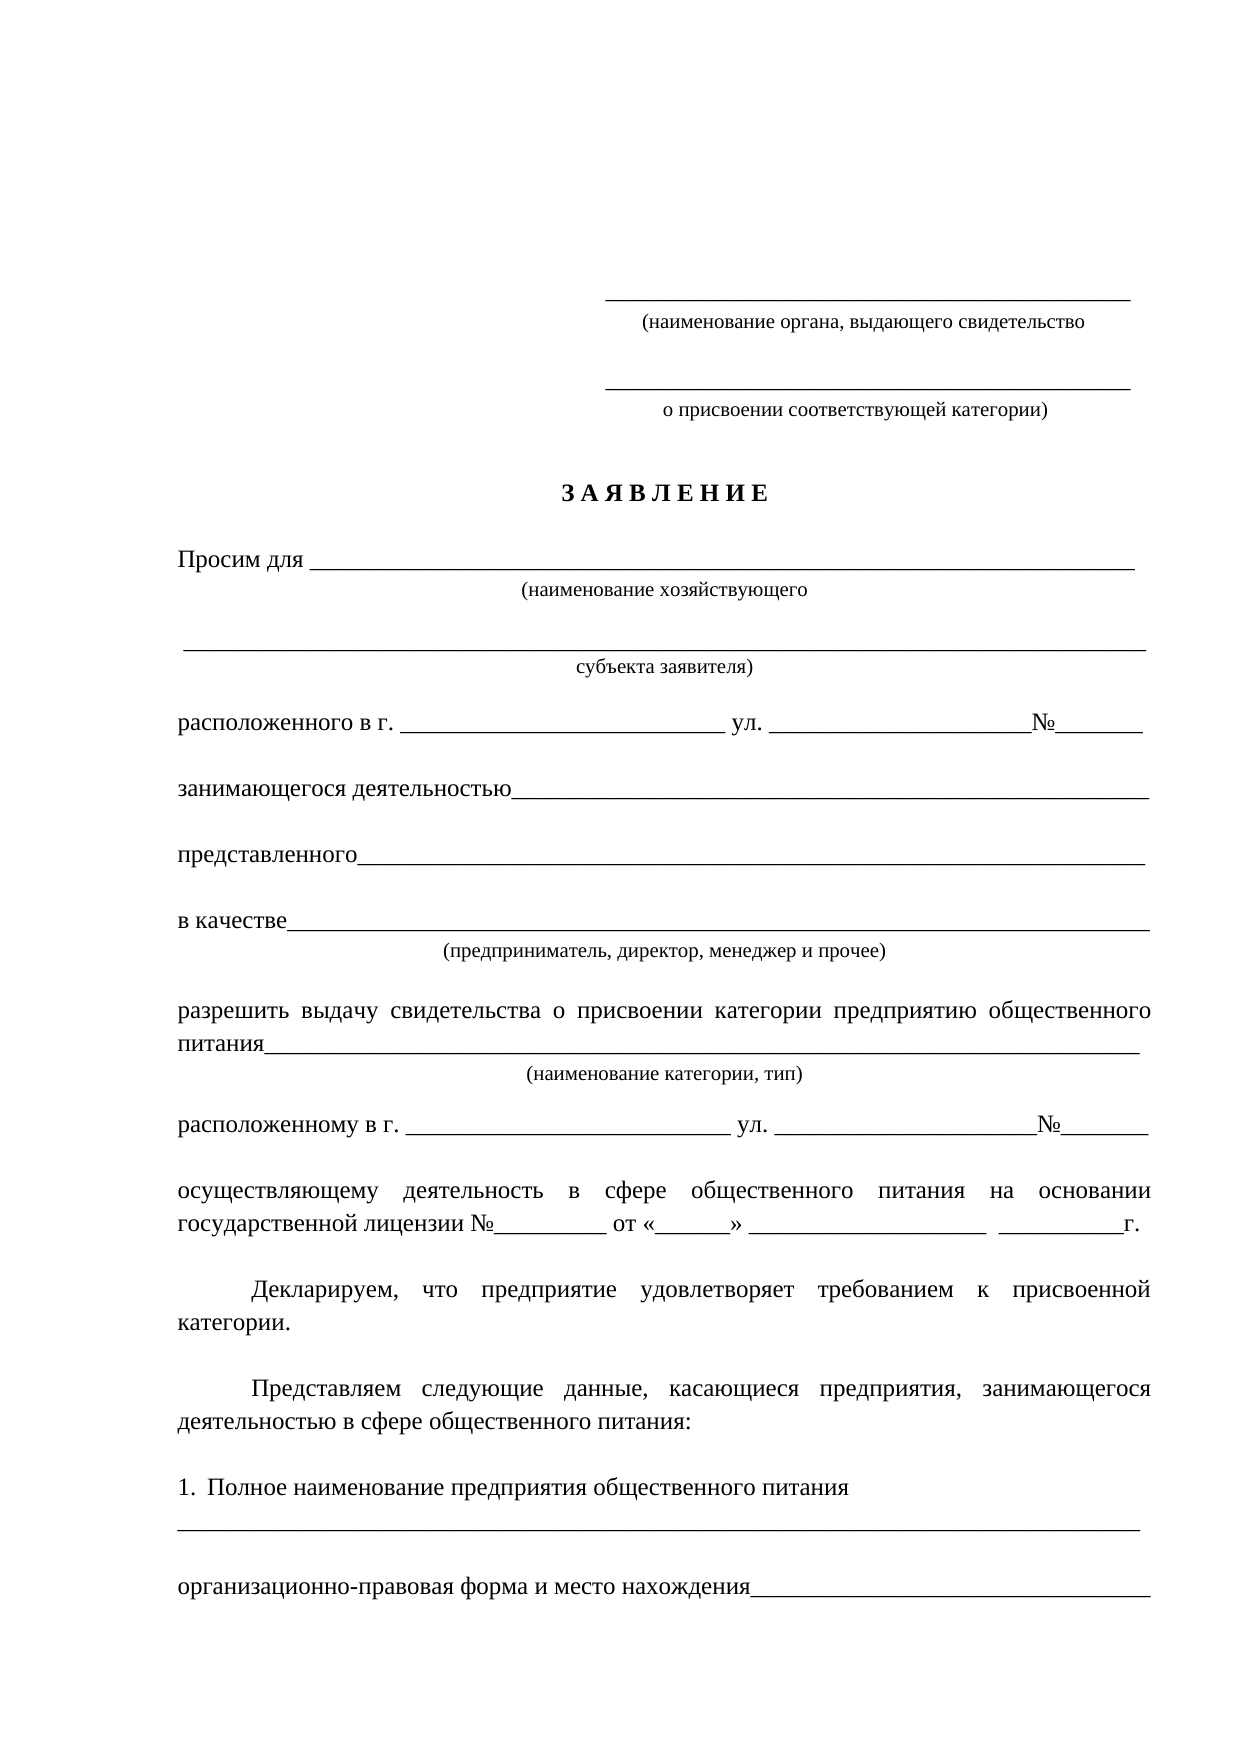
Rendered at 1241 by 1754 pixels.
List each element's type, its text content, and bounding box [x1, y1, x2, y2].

text о присвоении соответствующей категории) [177, 397, 1152, 421]
text представленного_______________________________________________________________ [177, 839, 1152, 867]
text _____________________________________________________________________________ субъекта заявителя) [177, 625, 1152, 678]
text З А Я В Л Е Н И Е [177, 478, 1152, 507]
text в качестве_____________________________________________________________________ [177, 905, 1152, 933]
text Просим для __________________________________________________________________ [177, 544, 1152, 573]
text разрешить выдачу свидетельства о присвоении категории предприятию общественного питания______________________________________________________________________ [177, 995, 1152, 1057]
text __________________________________________ [177, 364, 1152, 392]
text Представляем следующие данные, касающиеся предприятия, занимающегося деятельностью в сфере общественного питания: [177, 1373, 1152, 1435]
text Декларируем, что предприятие удовлетворяет требованием к присвоенной категории. [177, 1274, 1152, 1336]
text расположенного в г. __________________________ ул. _____________________№_______ [177, 707, 1152, 735]
list Полное наименование предприятия общественного питания _____________________________________________________________________________ [177, 1472, 1152, 1534]
text осуществляющему деятельность в сфере общественного питания на основании государственной лицензии №_________ от «______» ___________________ __________г. [177, 1175, 1152, 1237]
text расположенному в г. __________________________ ул. _____________________№_______ [177, 1109, 1152, 1138]
text (наименование категории, тип) [177, 1061, 1152, 1085]
text организационно-правовая форма и место нахождения________________________________ [177, 1571, 1152, 1600]
text занимающегося деятельностью___________________________________________________ [177, 773, 1152, 801]
text (наименование органа, выдающего свидетельство [177, 308, 1152, 333]
text (наименование хозяйствующего [177, 577, 1152, 601]
text (предприниматель, директор, менеджер и прочее) [177, 938, 1152, 962]
text __________________________________________ [177, 276, 1152, 304]
